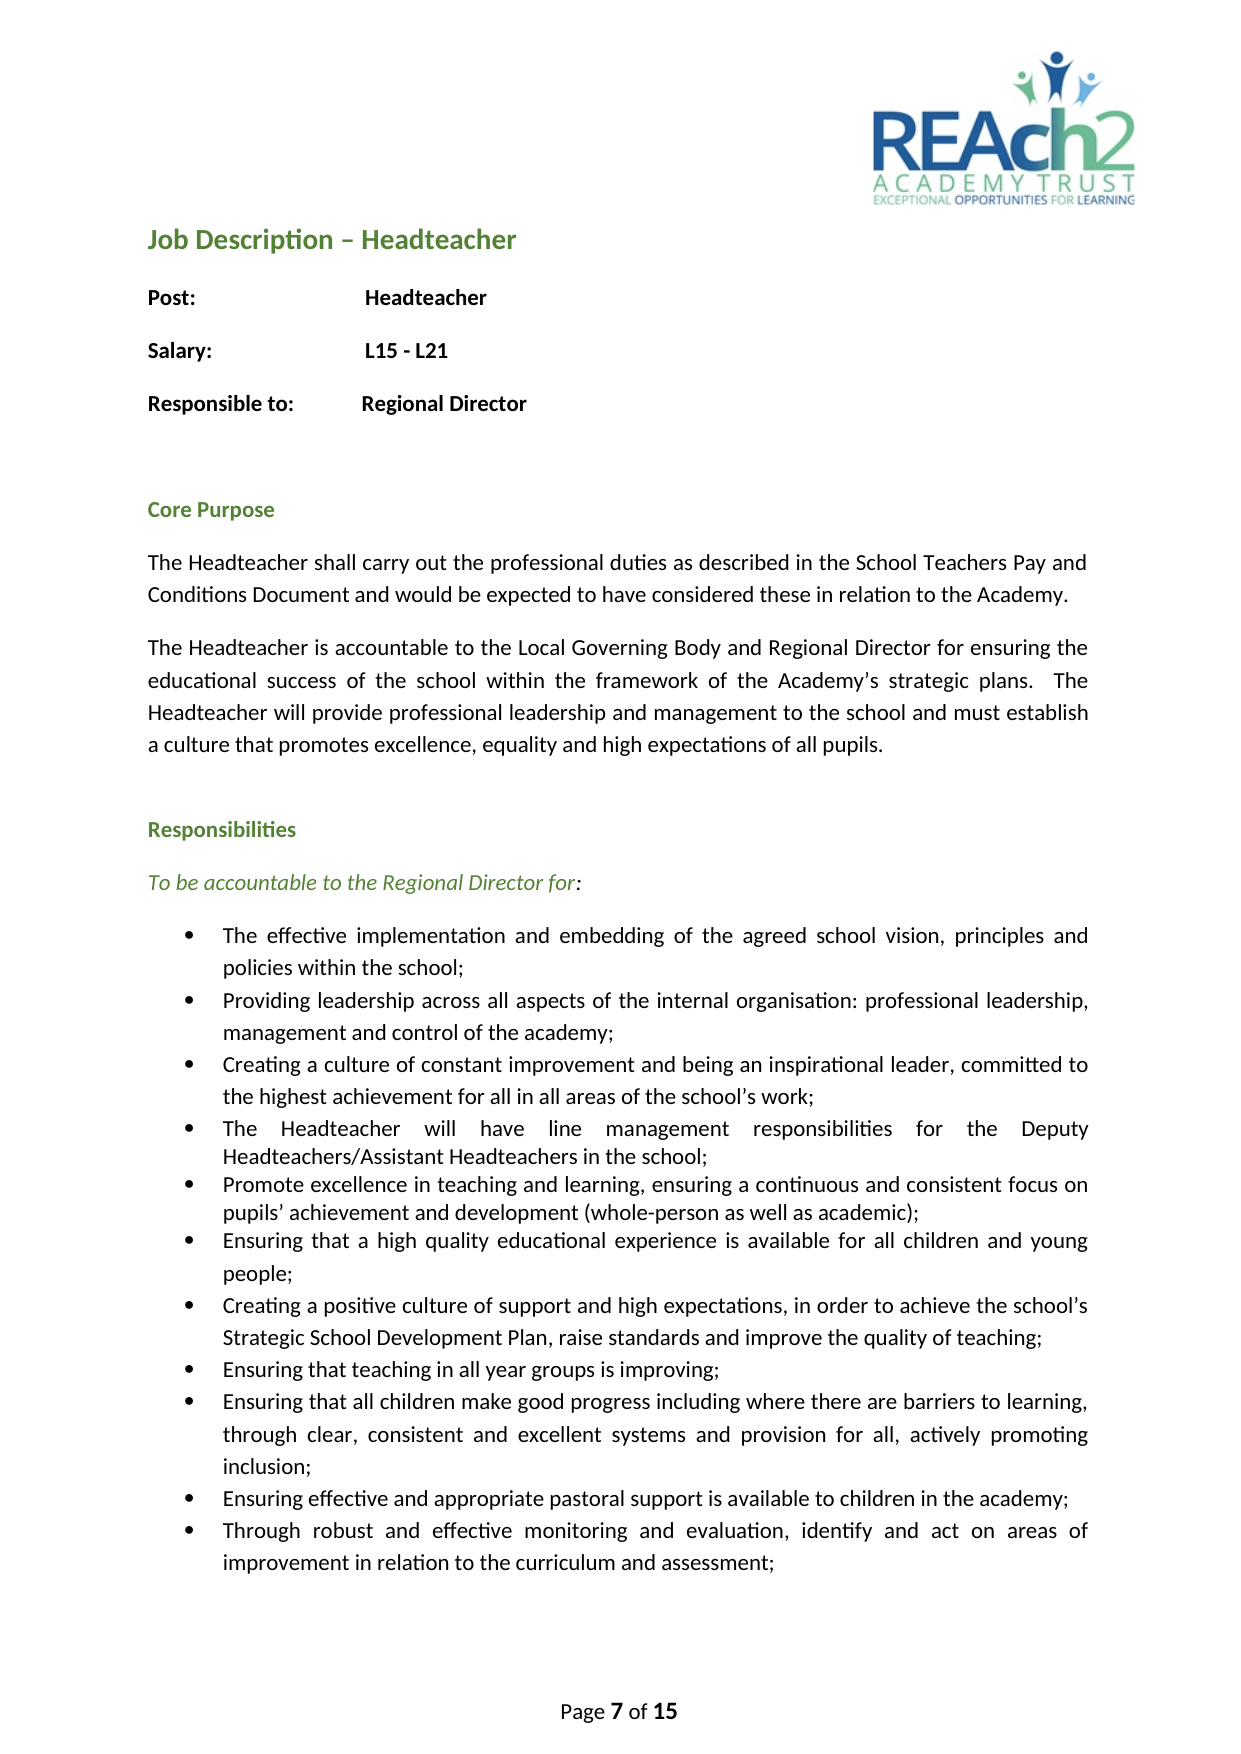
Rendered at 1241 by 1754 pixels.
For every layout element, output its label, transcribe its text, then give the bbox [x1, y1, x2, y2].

text Responsible to: Regional Director [148, 389, 1090, 417]
text The Headteacher shall carry out the professional duties as described in the School Teachers Pay and Conditions Document and would be expected to have considered these in relation to the Academy. [148, 548, 1090, 608]
text Job Description – Headteacher [148, 221, 1090, 257]
list Ensuring that all children make good progress including where there are barriers to learning, through clear, consistent and excellent systems and provision for all, actively promoting inclusion; [185, 1387, 1090, 1480]
list Through robust and effective monitoring and evaluation, identify and act on areas of improvement in relation to the curriculum and assessment; [185, 1516, 1090, 1576]
list The Headteacher will have line management responsibilities for the Deputy Headteachers/Assistant Headteachers in the school; [185, 1114, 1090, 1171]
list Ensuring that a high quality educational experience is available for all children and young people; [185, 1227, 1090, 1287]
text The Headteacher is accountable to the Local Governing Body and Regional Director for ensuring the educational success of the school within the framework of the Academy’s strategic plans. The Headteacher will provide professional leadership and management to the school and must establish a culture that promotes excellence, equality and high expectations of all pupils. [148, 633, 1090, 758]
text Post: Headteacher [148, 283, 1090, 311]
text To be accountable to the Regional Director for: [148, 868, 1090, 896]
text Responsibilities [148, 815, 1090, 843]
list Promote excellence in teaching and learning, ensuring a continuous and consistent focus on pupils’ achievement and development (whole-person as well as academic); [185, 1171, 1090, 1227]
text Salary: L15 - L21 [148, 336, 1090, 364]
text Core Purpose [148, 495, 1090, 523]
picture [871, 50, 1134, 204]
list Creating a positive culture of support and high expectations, in order to achieve the school’s Strategic School Development Plan, raise standards and improve the quality of teaching; [185, 1291, 1090, 1351]
list Creating a culture of constant improvement and being an inspirational leader, committed to the highest achievement for all in all areas of the school’s work; [185, 1050, 1090, 1110]
list The effective implementation and embedding of the agreed school vision, principles and policies within the school; [185, 921, 1090, 982]
list Providing leadership across all aspects of the internal organisation: professional leadership, management and control of the academy; [185, 986, 1090, 1046]
list Ensuring that teaching in all year groups is improving; [185, 1355, 1090, 1383]
list Ensuring effective and appropriate pastoral support is available to children in the academy; [185, 1484, 1090, 1512]
